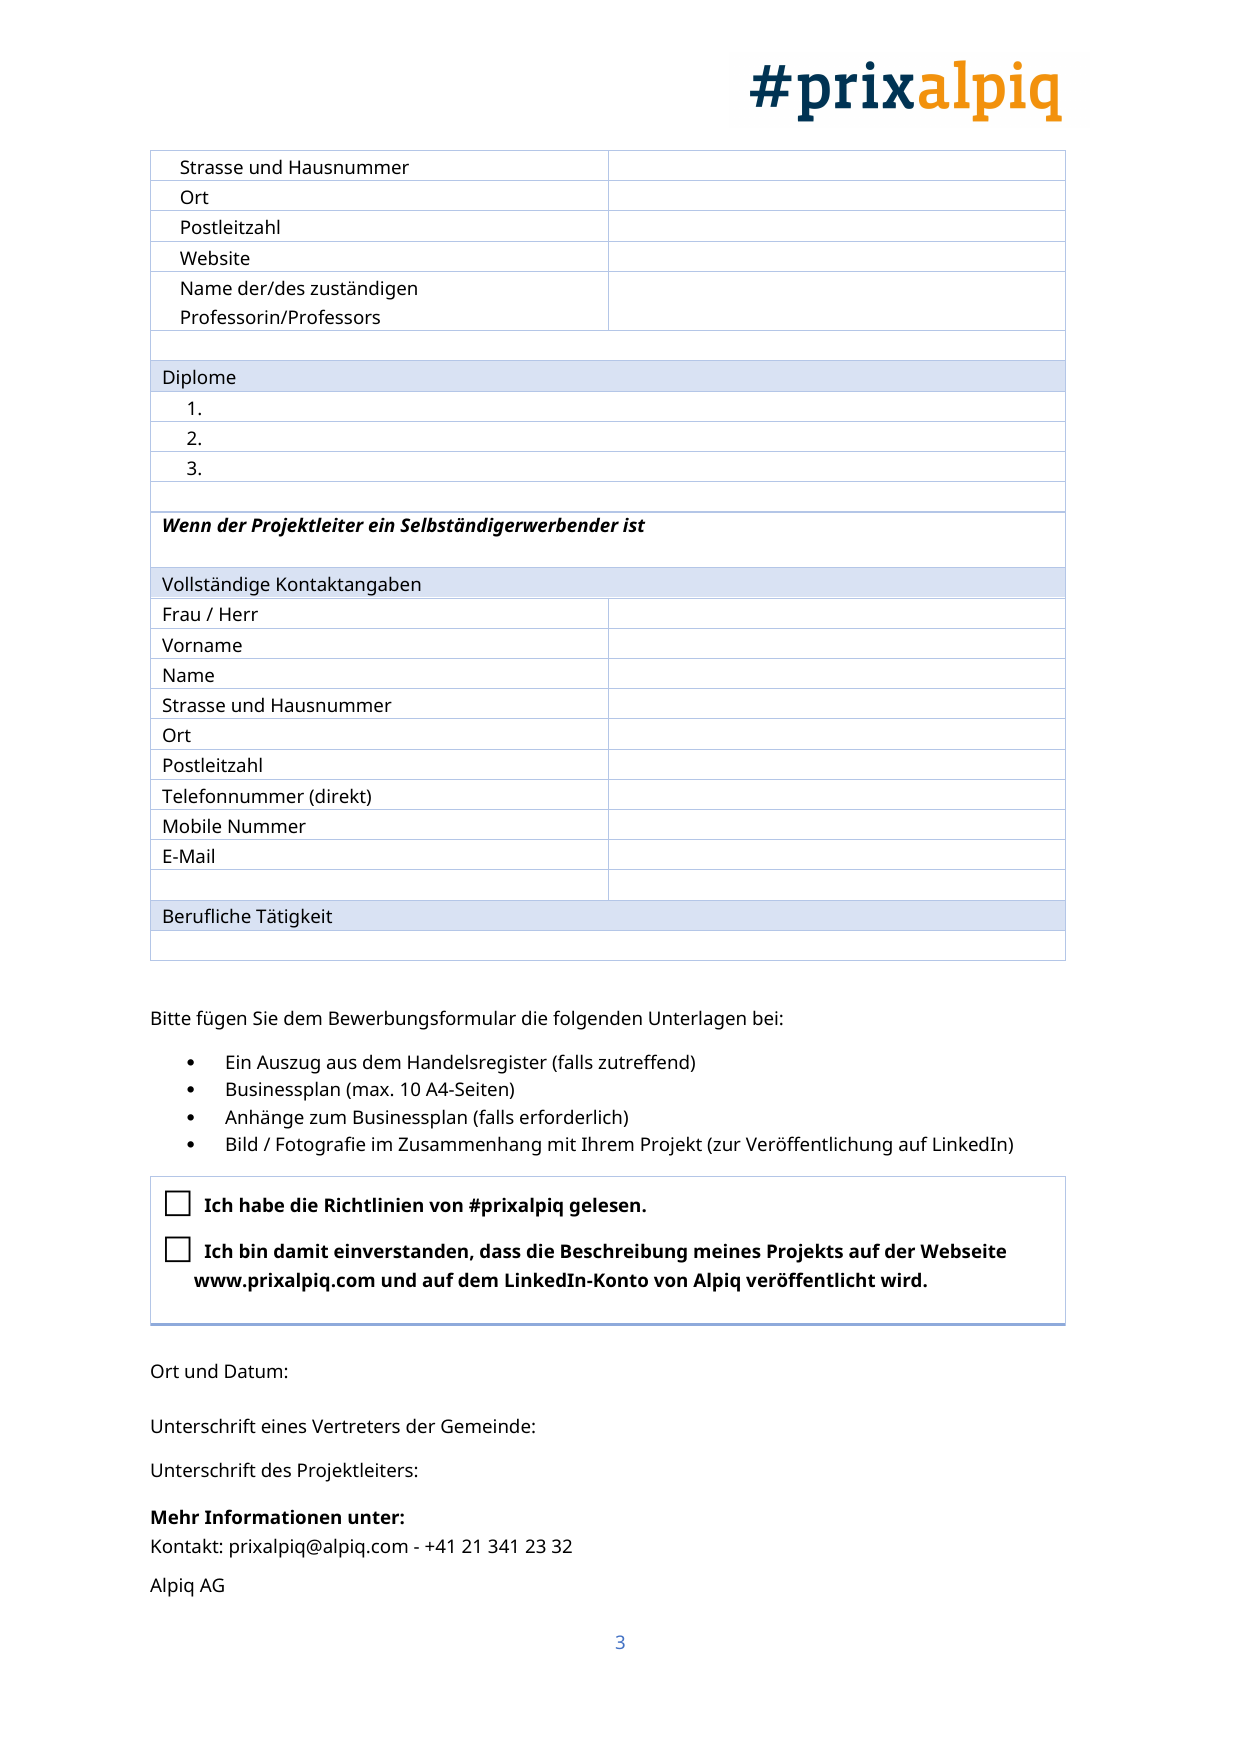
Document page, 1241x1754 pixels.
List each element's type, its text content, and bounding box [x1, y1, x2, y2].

table_cell Vorname [151, 629, 608, 658]
table_cell [609, 689, 1065, 718]
table_cell Postleitzahl [151, 750, 608, 779]
table_cell Diplome [151, 361, 1065, 391]
table_cell [609, 181, 1065, 210]
table_cell [151, 331, 1065, 360]
table_cell [609, 719, 1065, 748]
text Unterschrift des Projektleiters: [150, 1457, 1090, 1483]
table_cell [151, 870, 608, 899]
table_cell [609, 780, 1065, 809]
table_cell [151, 452, 1065, 481]
table_cell [609, 659, 1065, 688]
table_cell Postleitzahl [151, 211, 608, 241]
table_cell [151, 482, 1065, 511]
list Anhänge zum Businessplan (falls erforderlich) [187, 1104, 1090, 1130]
table_cell [609, 810, 1065, 839]
text Kontakt: prixalpiq@alpiq.com - +41 21 341 23 32 [150, 1531, 1090, 1560]
table_cell E-Mail [151, 840, 608, 869]
text Unterschrift eines Vertreters der Gemeinde: [150, 1413, 1090, 1439]
picture [729, 52, 1091, 128]
table_cell [151, 392, 1065, 421]
table_cell [609, 599, 1065, 628]
text Mehr Informationen unter: [150, 1501, 1090, 1531]
table_cell [609, 750, 1065, 779]
table_cell [151, 931, 1065, 960]
table_cell Website [151, 242, 608, 271]
text Bitte fügen Sie dem Bewerbungsformular die folgenden Unterlagen bei: [150, 1005, 1090, 1031]
table_cell Mobile Nummer [151, 810, 608, 839]
text Alpiq AG [150, 1572, 1090, 1598]
table_cell Ort [151, 719, 608, 748]
list Businessplan (max. 10 A4-Seiten) [187, 1077, 1090, 1102]
table_cell [609, 272, 1065, 330]
table_cell Berufliche Tätigkeit [151, 901, 1065, 930]
table_cell Frau / Herr [151, 599, 608, 628]
table_cell Strasse und Hausnummer [151, 151, 608, 180]
table_cell Name der/des zuständigen Professorin/Professors [151, 272, 608, 330]
table_cell [609, 242, 1065, 271]
list Bild / Fotografie im Zusammenhang mit Ihrem Projekt (zur Veröffentlichung auf LinkedIn) [187, 1132, 1090, 1157]
table_cell Vollständige Kontaktangaben [151, 568, 1065, 597]
table_cell [151, 422, 1065, 451]
table_cell Strasse und Hausnummer [151, 689, 608, 718]
table_cell [609, 211, 1065, 241]
table_cell [609, 870, 1065, 899]
table_cell Telefonnummer (direkt) [151, 780, 608, 809]
table_cell Wenn der Projektleiter ein Selbständigerwerbender ist [151, 513, 1065, 567]
text Ort und Datum: [150, 1355, 1090, 1384]
table_cell [609, 629, 1065, 658]
list Ein Auszug aus dem Handelsregister (falls zutreffend) [187, 1049, 1090, 1075]
table_header □ Ich habe die Richtlinien von #prixalpiq gelesen. □ Ich bin damit einverstanden, dass die Beschreibung meines Projekts auf der Webseite www.prixalpiq.com und auf dem LinkedIn-Konto von Alpiq veröffentlicht wird. [151, 1177, 1065, 1322]
table_cell Ort [151, 181, 608, 210]
table_cell Name [151, 659, 608, 688]
table_cell [609, 151, 1065, 180]
table_cell [609, 840, 1065, 869]
